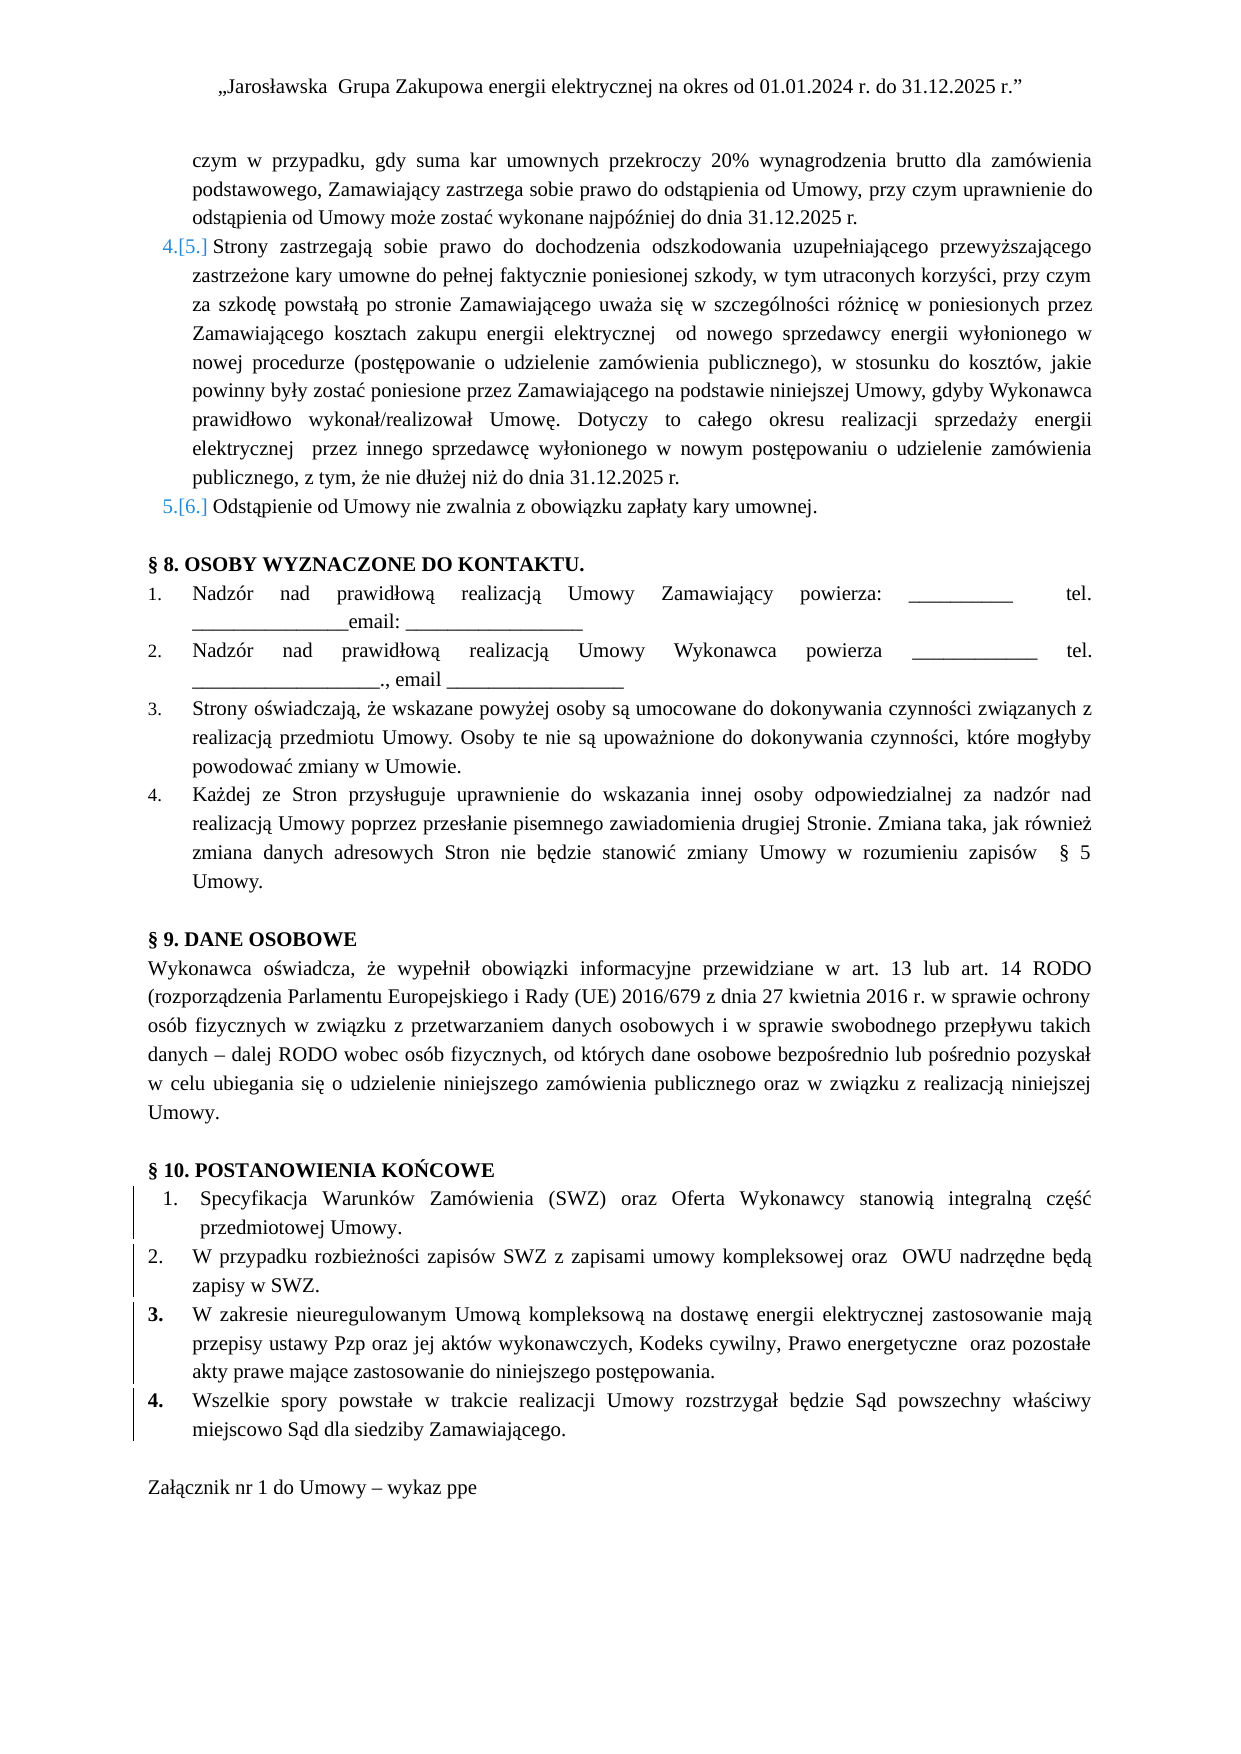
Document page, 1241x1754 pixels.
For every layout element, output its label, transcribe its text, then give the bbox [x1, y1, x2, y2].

text § 8. OSOBY WYZNACZONE DO KONTAKTU. [148, 552, 1093, 576]
list W przypadku rozbieżności zapisów SWZ z zapisami umowy kompleksowej oraz OWU nadrzędne będą zapisy w SWZ. [148, 1244, 1093, 1297]
list W zakresie nieuregulowanym Umową kompleksową na dostawę energii elektrycznej zastosowanie mają przepisy ustawy Pzp oraz jej aktów wykonawczych, Kodeks cywilny, Prawo energetyczne oraz pozostałe akty prawe mające zastosowanie do niniejszego postępowania. [148, 1302, 1093, 1383]
list Każdej ze Stron przysługuje uprawnienie do wskazania innej osoby odpowiedzialnej za nadzór nad realizacją Umowy poprzez przesłanie pisemnego zawiadomienia drugiej Stronie. Zmiana taka, jak również zmiana danych adresowych Stron nie będzie stanowić zmiany Umowy w rozumieniu zapisów § 5 Umowy. [148, 782, 1093, 893]
text § 10. POSTANOWIENIA KOŃCOWE [148, 1157, 1093, 1182]
list Nadzór nad prawidłową realizacją Umowy Wykonawca powierza ____________ tel. __________________., email _________________ [148, 638, 1093, 691]
list Odstąpienie od Umowy nie zwalnia z obowiązku zapłaty kary umownej. [162, 494, 1093, 518]
list Nadzór nad prawidłową realizacją Umowy Zamawiający powierza: __________ tel. _______________email: _________________ [148, 580, 1093, 633]
list Strony oświadczają, że wskazane powyżej osoby są umocowane do dokonywania czynności związanych z realizacją przedmiotu Umowy. Osoby te nie są upoważnione do dokonywania czynności, które mogłyby powodować zmiany w Umowie. [148, 696, 1093, 778]
list Strony zastrzegają sobie prawo do dochodzenia odszkodowania uzupełniającego przewyższającego zastrzeżone kary umowne do pełnej faktycznie poniesionej szkody, w tym utraconych korzyści, przy czym za szkodę powstałą po stronie Zamawiającego uważa się w szczególności różnicę w poniesionych przez Zamawiającego kosztach zakupu energii elektrycznej od nowego sprzedawcy energii wyłonionego w nowej procedurze (postępowanie o udzielenie zamówienia publicznego), w stosunku do kosztów, jakie powinny były zostać poniesione przez Zamawiającego na podstawie niniejszej Umowy, gdyby Wykonawca prawidłowo wykonał/realizował Umowę. Dotyczy to całego okresu realizacji sprzedaży energii elektrycznej przez innego sprzedawcę wyłonionego w nowym postępowaniu o udzielenie zamówienia publicznego, z tym, że nie dłużej niż do dnia 31.12.2025 r. [162, 234, 1093, 489]
text Wykonawca oświadcza, że wypełnił obowiązki informacyjne przewidziane w art. 13 lub art. 14 RODO (rozporządzenia Parlamentu Europejskiego i Rady (UE) 2016/679 z dnia 27 kwietnia 2016 r. w sprawie ochrony osób fizycznych w związku z przetwarzaniem danych osobowych i w sprawie swobodnego przepływu takich danych – dalej RODO wobec osób fizycznych, od których dane osobowe bezpośrednio lub pośrednio pozyskał w celu ubiegania się o udzielenie niniejszego zamówienia publicznego oraz w związku z realizacją niniejszej Umowy. [148, 956, 1093, 1124]
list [162, 148, 1093, 229]
text § 9. DANE OSOBOWE [148, 927, 1093, 951]
text Załącznik nr 1 do Umowy – wykaz ppe [148, 1475, 1093, 1499]
list Wszelkie spory powstałe w trakcie realizacji Umowy rozstrzygał będzie Sąd powszechny właściwy miejscowo Sąd dla siedziby Zamawiającego. [148, 1388, 1093, 1441]
list Specyfikacja Warunków Zamówienia (SWZ) oraz Oferta Wykonawcy stanowią integralną część przedmiotowej Umowy. [162, 1186, 1093, 1239]
